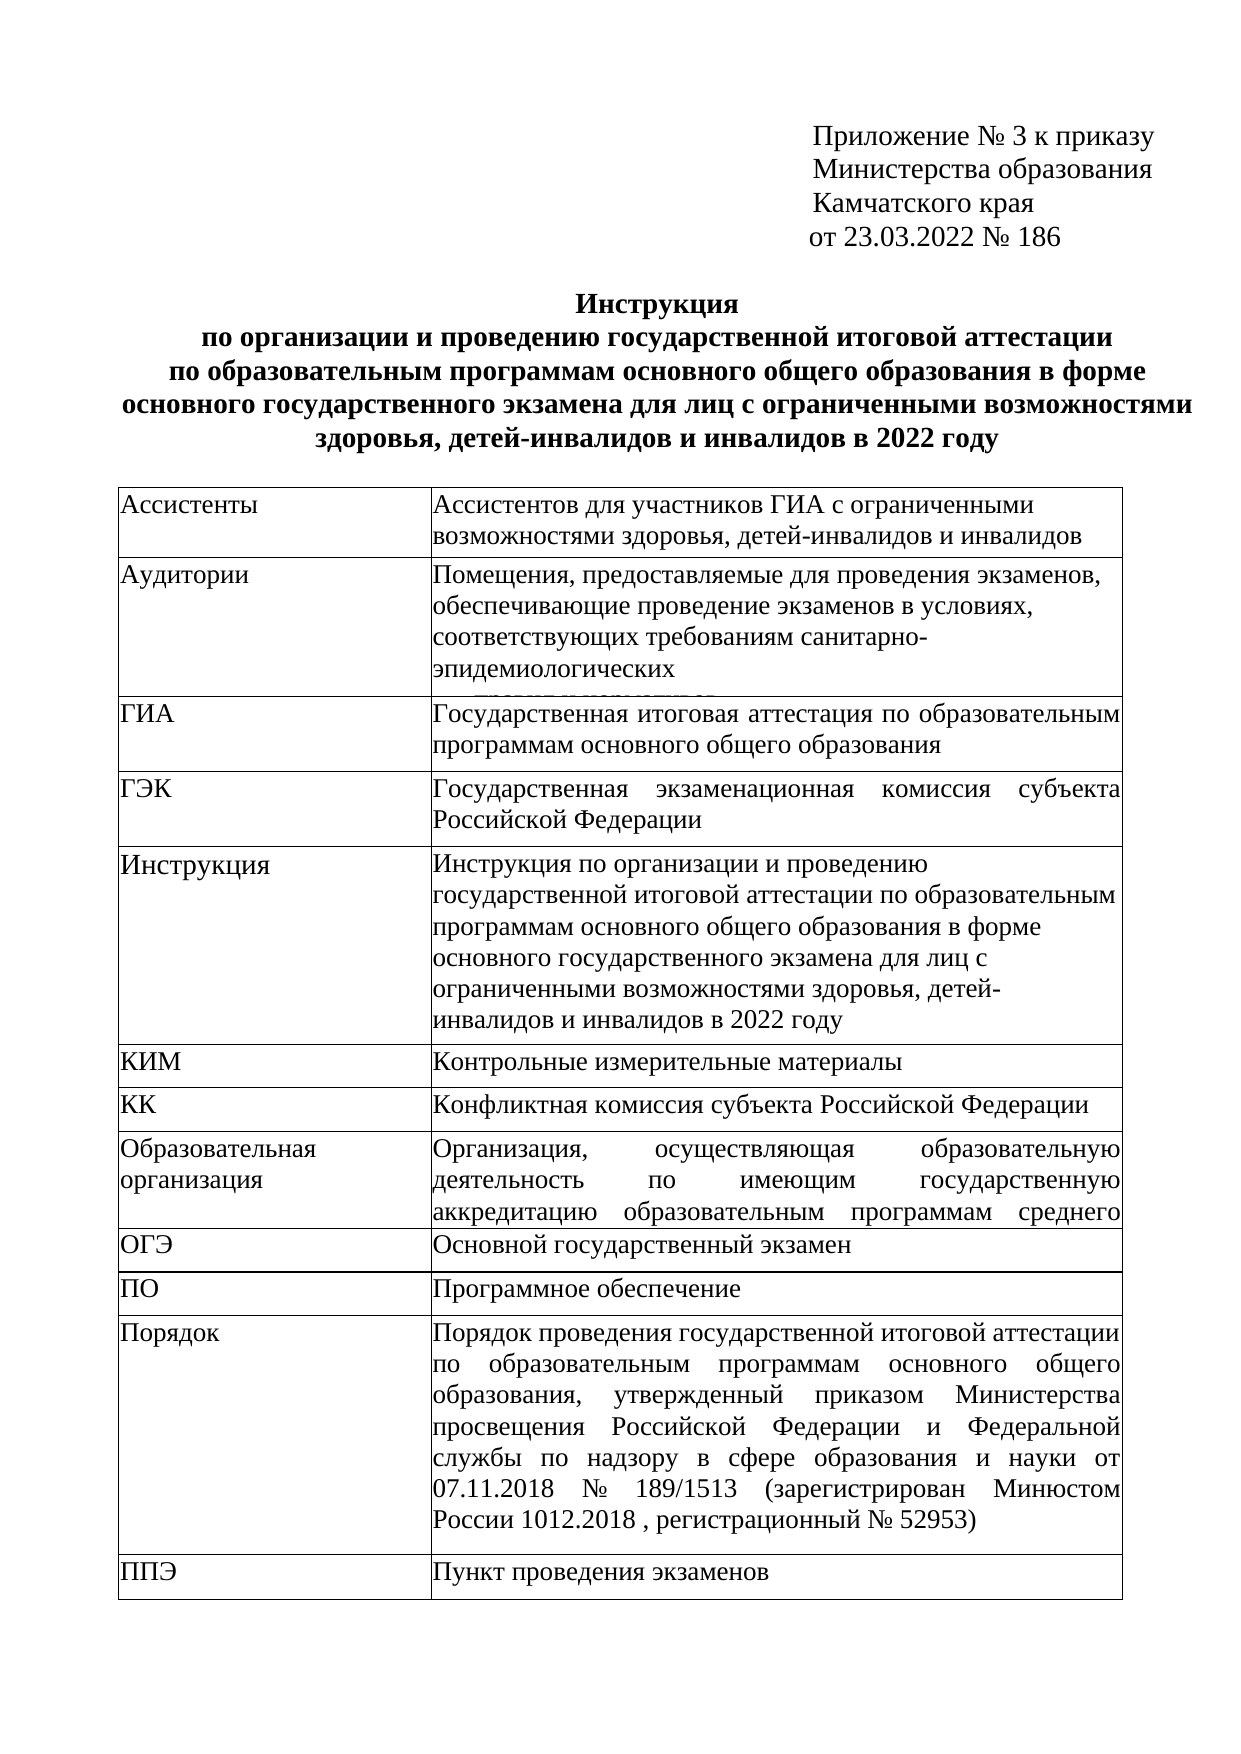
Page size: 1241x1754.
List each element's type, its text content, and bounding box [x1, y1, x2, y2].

table_cell Государственная итоговая аттестация по образовательным программам основного общего образования [432, 697, 1122, 771]
text по организации и проведению государственной итоговой аттестации по образовательным программам основного общего образования в форме основного государственного экзамена для лиц с ограниченными возможностями здоровья, детей-инвалидов и инвалидов в 2022 году [118, 319, 1196, 453]
text Инструкция [118, 286, 1196, 319]
text Министерства образования [118, 152, 1181, 185]
table_cell КК [119, 1088, 431, 1131]
table_cell Организация, осуществляющая образовательную деятельность по имеющим государственную аккредитацию образовательным программам среднего общего образования [432, 1132, 1122, 1227]
text от 23.03.2022 № 186 [118, 219, 1196, 252]
table_cell Порядок [119, 1316, 431, 1554]
table_cell Аудитории [119, 558, 431, 696]
table_cell Пункт проведения экзаменов [432, 1555, 1122, 1599]
text Приложение № 3 к приказу [118, 118, 1181, 152]
table_cell ГЭК [119, 772, 431, 846]
table_cell ППЭ [119, 1555, 431, 1599]
table_header Ассистенты [119, 488, 431, 557]
table_cell Государственная экзаменационная комиссия субъекта Российской Федерации [432, 772, 1122, 846]
table_cell Порядок проведения государственной итоговой аттестации по образовательным программам основного общего образования, утвержденный приказом Министерства просвещения Российской Федерации и Федеральной службы по надзору в сфере образования и науки от 07.11.2018 № 189/1513 (зарегистрирован Минюстом России 1012.2018 , регистрационный № 52953) [432, 1316, 1122, 1554]
table_cell Инструкция по организации и проведению государственной итоговой аттестации по образовательным программам основного общего образования в форме основного государственного экзамена для лиц с ограниченными возможностями здоровья, детей-инвалидов и инвалидов в 2022 году [432, 847, 1122, 1043]
table_cell ГИА [119, 697, 431, 771]
table_cell Конфликтная комиссия субъекта Российской Федерации [432, 1088, 1122, 1131]
table_header Ассистентов для участников ГИА с ограниченными возможностями здоровья, детей-инвалидов и инвалидов [432, 488, 1122, 557]
table_cell Основной государственный экзамен [432, 1229, 1122, 1271]
table_cell Образовательная организация [119, 1132, 431, 1227]
table_cell ОГЭ [119, 1229, 431, 1271]
table_cell Программное обеспечение [432, 1273, 1122, 1315]
table_cell Контрольные измерительные материалы [432, 1045, 1122, 1087]
table_cell КИМ [119, 1045, 431, 1087]
table_cell Инструкция [119, 847, 431, 1043]
table_cell ПО [119, 1273, 431, 1315]
text Камчатского края [118, 185, 1181, 219]
